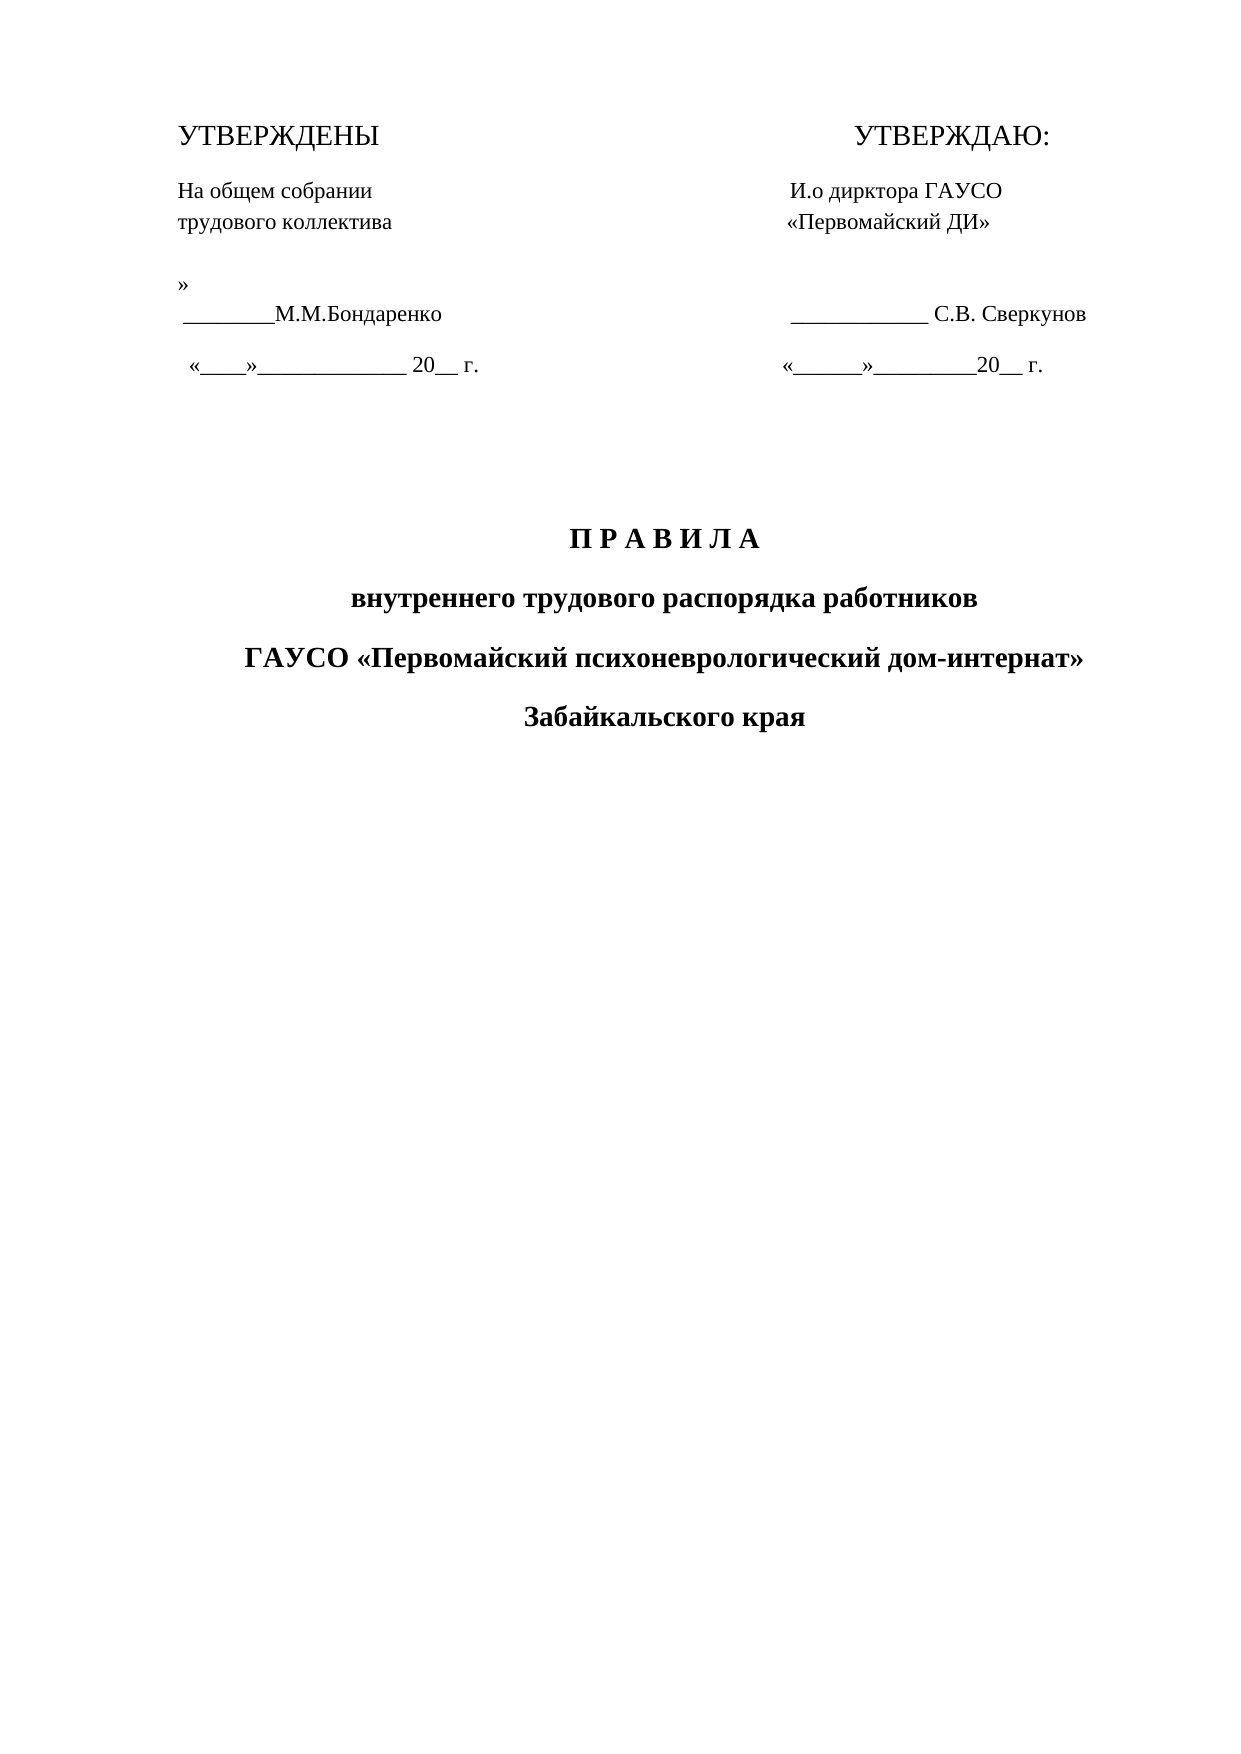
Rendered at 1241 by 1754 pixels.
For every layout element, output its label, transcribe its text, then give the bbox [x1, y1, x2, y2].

text ГАУСО «Первомайский психоневрологический дом-интернат» [177, 640, 1152, 673]
text » [177, 270, 1152, 296]
text Забайкальского края [177, 699, 1152, 733]
text внутреннего трудового распорядка работников [177, 581, 1152, 614]
text ________М.М.Бондаренко ____________ С.В. Сверкунов [177, 300, 1152, 327]
text УТВЕРЖДЕНЫ УТВЕРЖДАЮ: [177, 118, 1152, 152]
text «____»_____________ 20__ г. «______»_________20__ г. [177, 351, 1152, 378]
text На общем собрании И.о дирктора ГАУСО трудового коллектива «Первомайский ДИ» [177, 177, 1152, 234]
text П Р А В И Л А [177, 521, 1152, 555]
